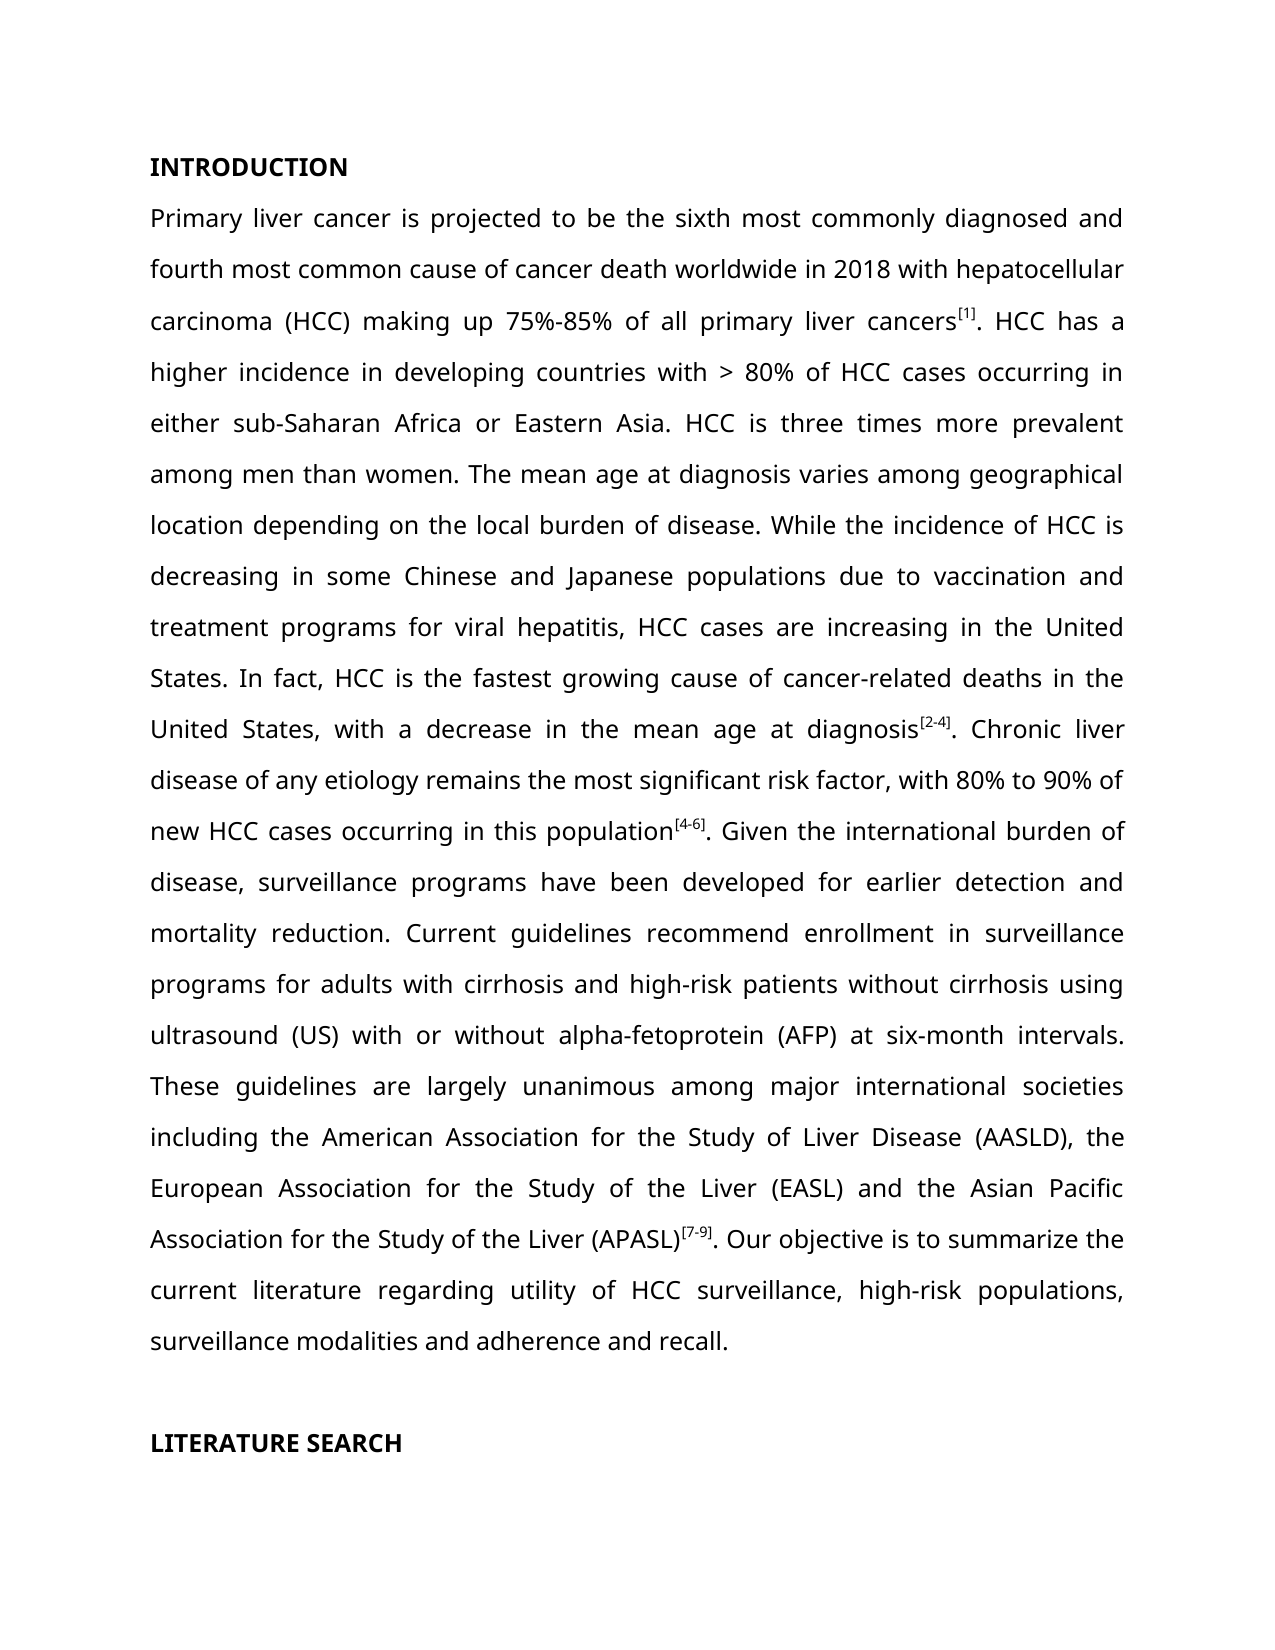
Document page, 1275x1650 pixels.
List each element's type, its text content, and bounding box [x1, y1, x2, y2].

text LITERATURE SEARCH [150, 1426, 1125, 1460]
text Primary liver cancer is projected to be the sixth most commonly diagnosed and fourth most common cause of cancer death worldwide in 2018 with hepatocellular carcinoma (HCC) making up 75%-85% of all primary liver cancers[1]. HCC has a higher incidence in developing countries with > 80% of HCC cases occurring in either sub-Saharan Africa or Eastern Asia. HCC is three times more prevalent among men than women. The mean age at diagnosis varies among geographical location depending on the local burden of disease. While the incidence of HCC is decreasing in some Chinese and Japanese populations due to vaccination and treatment programs for viral hepatitis, HCC cases are increasing in the United States. In fact, HCC is the fastest growing cause of cancer-related deaths in the United States, with a decrease in the mean age at diagnosis[2-4]. Chronic liver disease of any etiology remains the most significant risk factor, with 80% to 90% of new HCC cases occurring in this population[4-6]. Given the international burden of disease, surveillance programs have been developed for earlier detection and mortality reduction. Current guidelines recommend enrollment in surveillance programs for adults with cirrhosis and high-risk patients without cirrhosis using ultrasound (US) with or without alpha-fetoprotein (AFP) at six-month intervals. These guidelines are largely unanimous among major international societies including the American Association for the Study of Liver Disease (AASLD), the European Association for the Study of the Liver (EASL) and the Asian Pacific Association for the Study of the Liver (APASL)[7-9]. Our objective is to summarize the current literature regarding utility of HCC surveillance, high-risk populations, surveillance modalities and adherence and recall. [150, 201, 1125, 1358]
text INTRODUCTION [150, 150, 1125, 184]
